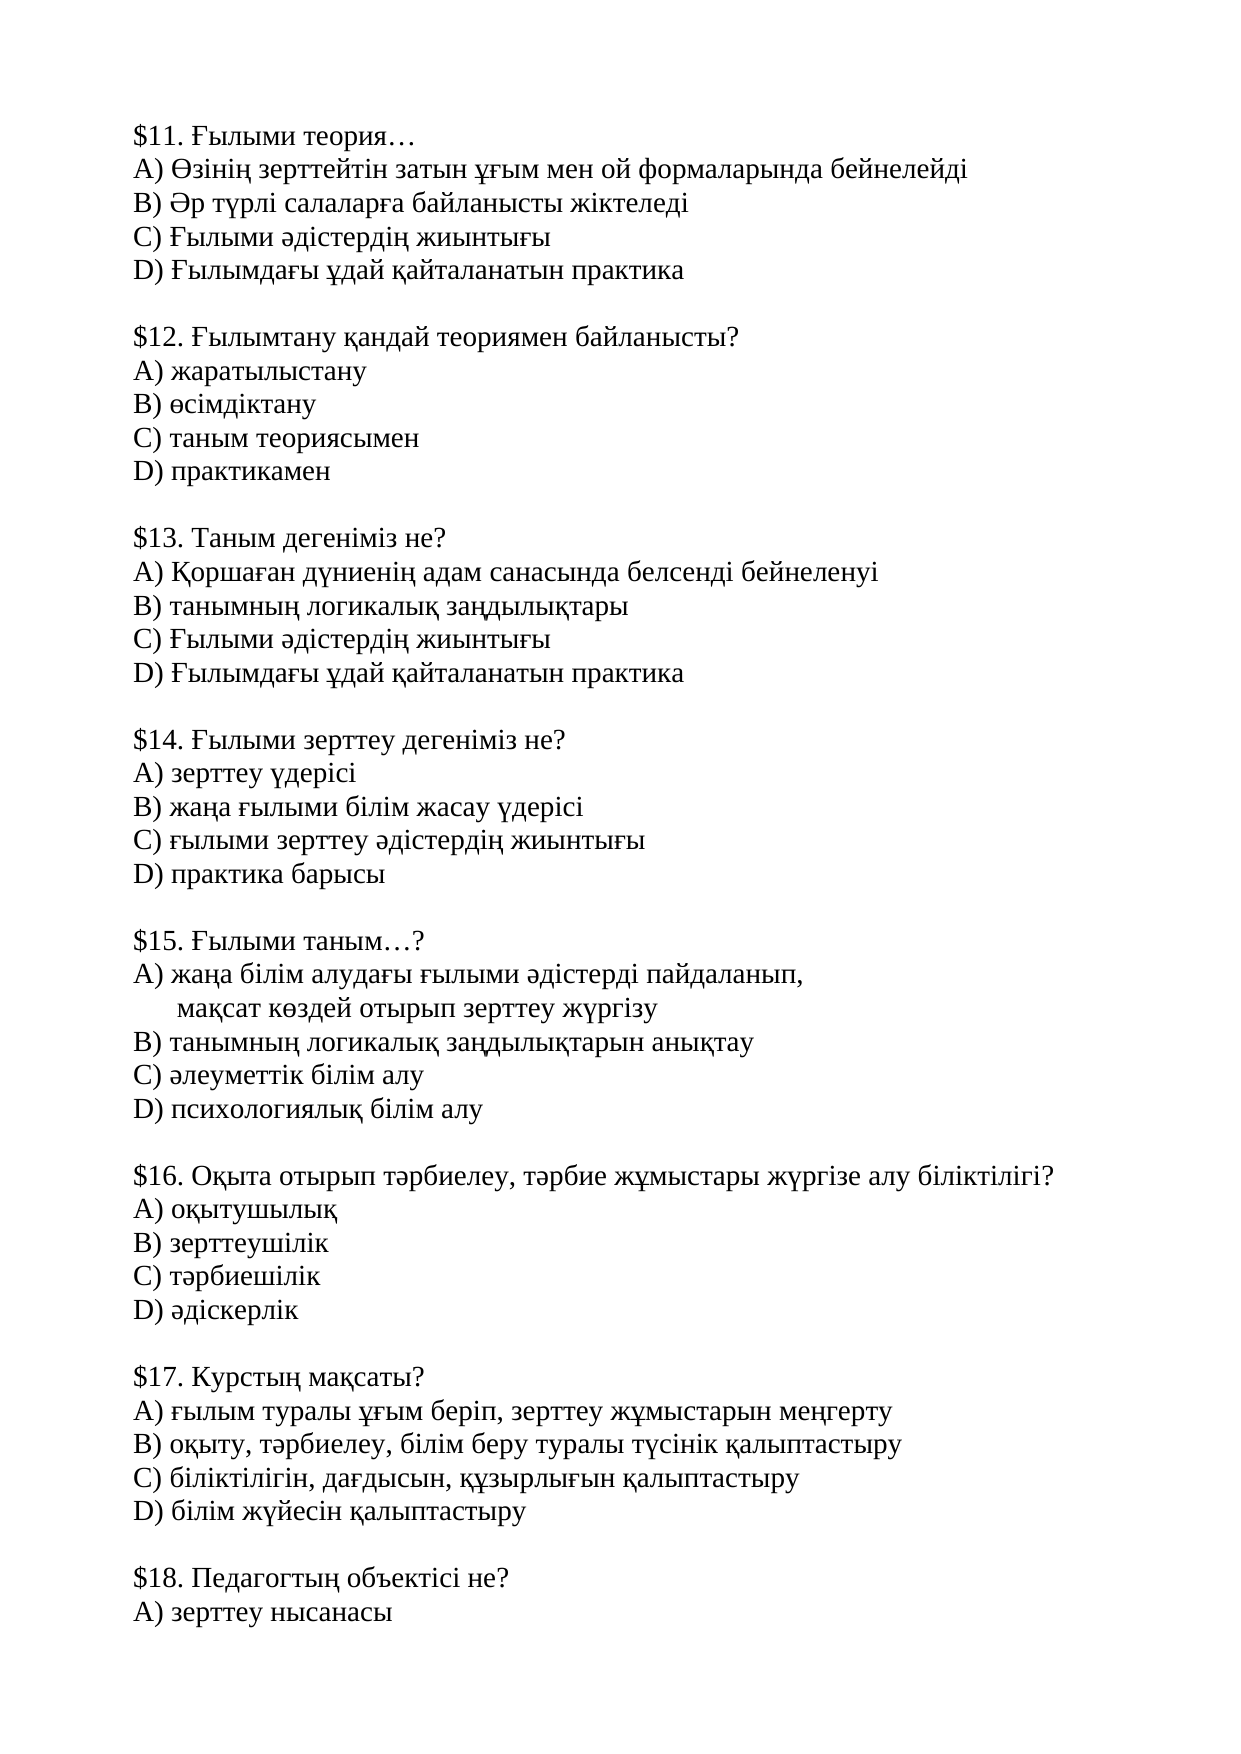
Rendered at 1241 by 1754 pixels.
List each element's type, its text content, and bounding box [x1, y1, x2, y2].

text $16. Оқыта отырып тәрбиелеу, тәрбие жұмыстары жүргізе алу біліктілігі? [133, 1158, 1122, 1191]
text А) жаңа білім алудағы ғылыми әдістерді пайдаланып, [133, 957, 1122, 990]
text $15. Ғылыми таным…? [133, 923, 1122, 957]
text А) зерттеу нысанасы [133, 1594, 1122, 1627]
text $18. Педагогтың объектісі не? [133, 1560, 1122, 1594]
text D) әдіскерлік [133, 1292, 1122, 1326]
text С) таным теориясымен [133, 420, 1122, 453]
text D) Ғылымдағы ұдай қайталанатын практика [133, 655, 1122, 688]
text $11. Ғылыми теория… [133, 118, 1122, 152]
text D) білім жүйесін қалыптастыру [133, 1493, 1122, 1527]
text А) оқытушылық [133, 1191, 1122, 1225]
text $14. Ғылыми зерттеу дегеніміз не? [133, 722, 1122, 755]
text С) Ғылыми әдістердің жиынтығы [133, 621, 1122, 655]
text А) Қоршаған дүниенің адам санасында белсенді бейнеленуі [133, 554, 1122, 588]
text В) Әр түрлі салаларға байланысты жіктеледі [133, 185, 1122, 219]
text $17. Курстың мақсаты? [133, 1359, 1122, 1393]
text В) зерттеушілік [133, 1225, 1122, 1258]
text В) оқыту, тәрбиелеу, білім беру туралы түсінік қалыптастыру [133, 1426, 1122, 1460]
text А) зерттеу үдерісі [133, 755, 1122, 789]
text В) өсімдіктану [133, 386, 1122, 420]
text С) әлеуметтік білім алу [133, 1057, 1122, 1091]
text С) тәрбиешілік [133, 1258, 1122, 1292]
text А) Өзінің зерттейтін затын ұғым мен ой формаларында бейнелейді [133, 152, 1122, 185]
text С) Ғылыми әдістердің жиынтығы [133, 219, 1122, 252]
text А) жаратылыстану [133, 353, 1122, 386]
text D) практика барысы [133, 856, 1122, 889]
text $13. Таным дегеніміз не? [133, 521, 1122, 554]
text В) жаңа ғылыми білім жасау үдерісі [133, 789, 1122, 822]
text $12. Ғылымтану қандай теориямен байланысты? [133, 319, 1122, 353]
text С) ғылыми зерттеу әдістердің жиынтығы [133, 822, 1122, 856]
text А) ғылым туралы ұғым беріп, зерттеу жұмыстарын меңгерту [133, 1393, 1122, 1426]
text С) біліктілігін, дағдысын, құзырлығын қалыптастыру [133, 1460, 1122, 1493]
text мақсат көздей отырып зерттеу жүргізу [133, 990, 1122, 1024]
text D) практикамен [133, 453, 1122, 487]
text В) танымның логикалық заңдылықтары [133, 588, 1122, 621]
text D) психологиялық білім алу [133, 1091, 1122, 1124]
text D) Ғылымдағы ұдай қайталанатын практика [133, 252, 1122, 286]
text В) танымның логикалық заңдылықтарын анықтау [133, 1024, 1122, 1057]
